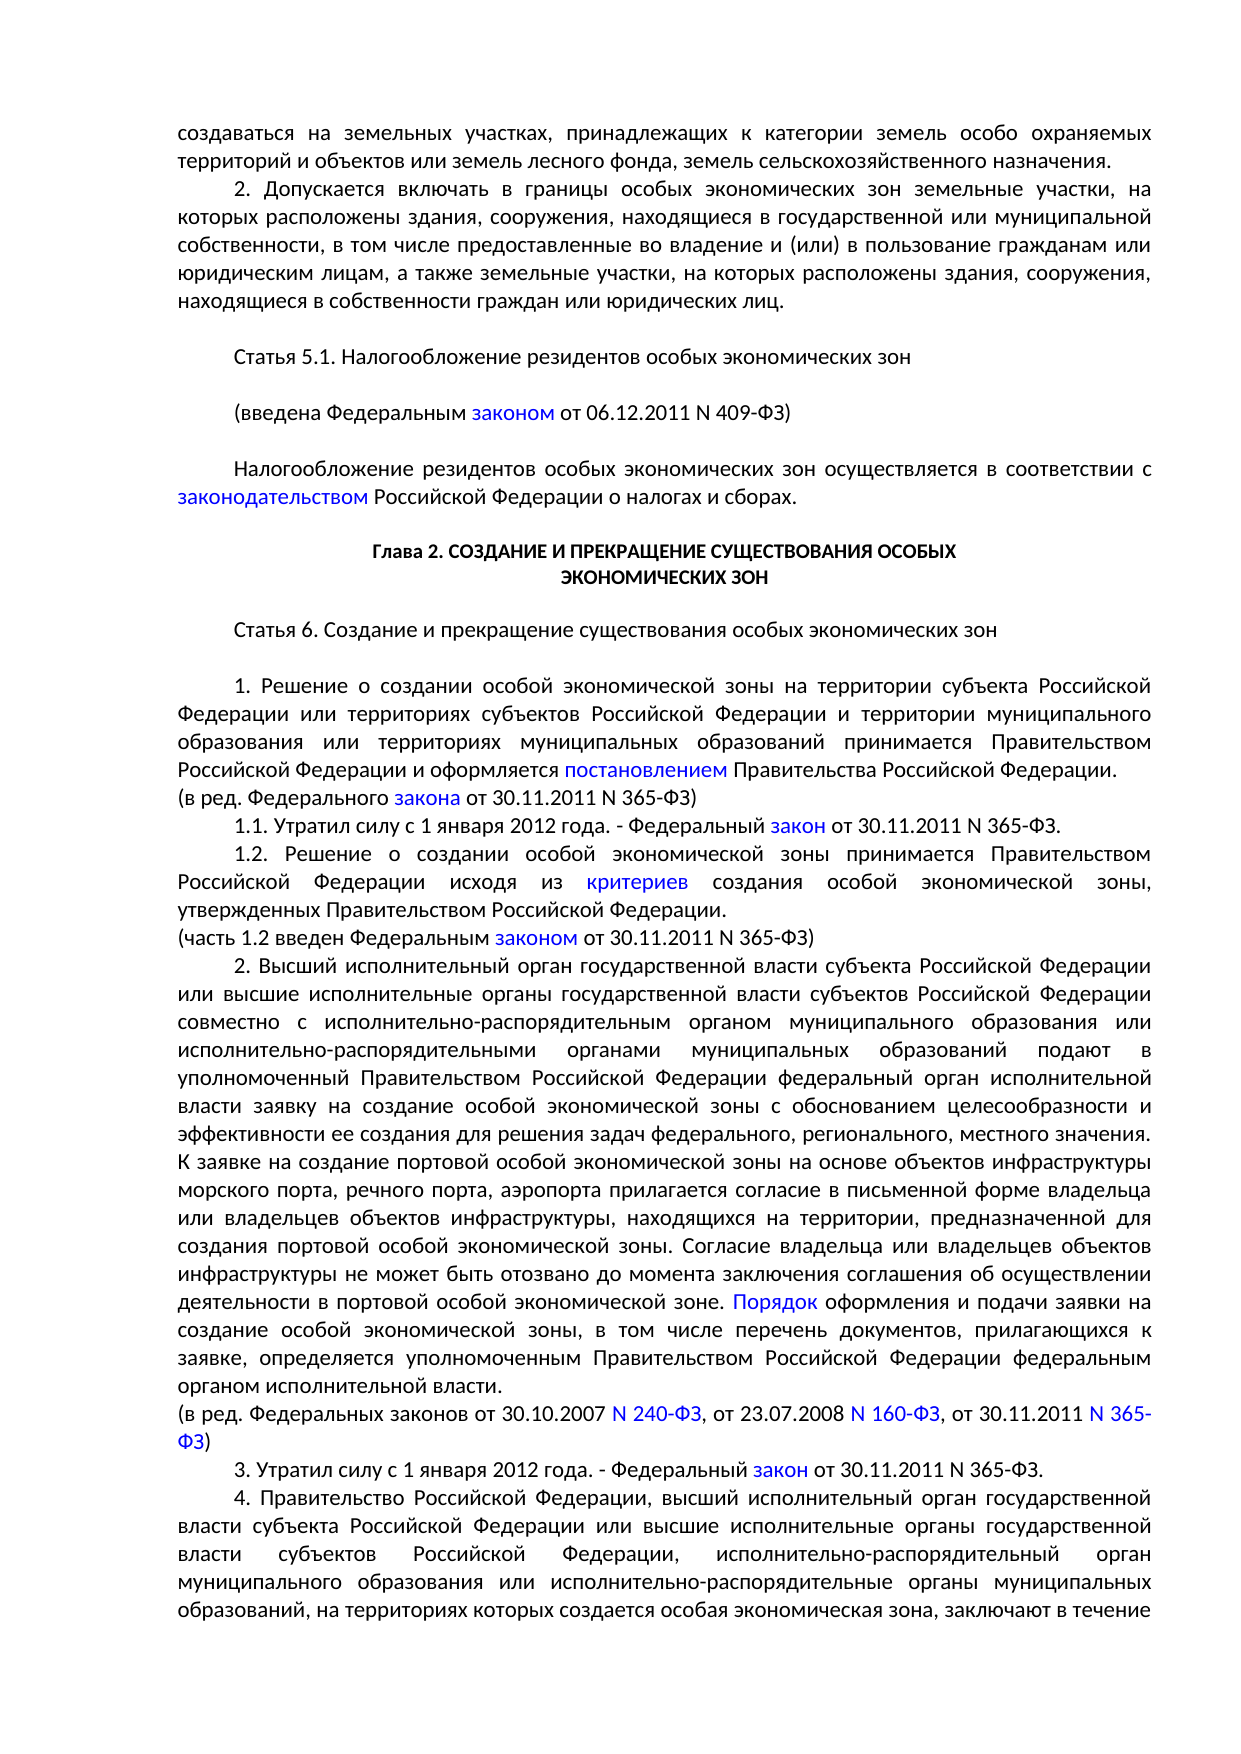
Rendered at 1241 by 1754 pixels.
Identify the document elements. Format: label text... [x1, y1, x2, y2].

title Глава 2. СОЗДАНИЕ И ПРЕКРАЩЕНИЕ СУЩЕСТВОВАНИЯ ОСОБЫХ [177, 538, 1152, 564]
text 3. Утратил силу с 1 января 2012 года. - Федеральный закон от 30.11.2011 N 365-ФЗ. [177, 1455, 1152, 1483]
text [177, 1483, 1152, 1623]
text 2. Высший исполнительный орган государственной власти субъекта Российской Федерации или высшие исполнительные органы государственной власти субъектов Российской Федерации совместно с исполнительно-распорядительным органом муниципального образования или исполнительно-распорядительными органами муниципальных образований подают в уполномоченный Правительством Российской Федерации федеральный орган исполнительной власти заявку на создание особой экономической зоны с обоснованием целесообразности и эффективности ее создания для решения задач федерального, регионального, местного значения. К заявке на создание портовой особой экономической зоны на основе объектов инфраструктуры морского порта, речного порта, аэропорта прилагается согласие в письменной форме владельца или владельцев объектов инфраструктуры, находящихся на территории, предназначенной для создания портовой особой экономической зоны. Согласие владельца или владельцев объектов инфраструктуры не может быть отозвано до момента заключения соглашения об осуществлении деятельности в портовой особой экономической зоне. Порядок оформления и подачи заявки на создание особой экономической зоны, в том числе перечень документов, прилагающихся к заявке, определяется уполномоченным Правительством Российской Федерации федеральным органом исполнительной власти. [177, 951, 1152, 1399]
text (в ред. Федеральных законов от 30.10.2007 N 240-ФЗ, от 23.07.2008 N 160-ФЗ, от 30.11.2011 N 365-ФЗ) [177, 1399, 1152, 1455]
text 1. Решение о создании особой экономической зоны на территории субъекта Российской Федерации или территориях субъектов Российской Федерации и территории муниципального образования или территориях муниципальных образований принимается Правительством Российской Федерации и оформляется постановлением Правительства Российской Федерации. [177, 671, 1152, 783]
text (часть 1.2 введен Федеральным законом от 30.11.2011 N 365-ФЗ) [177, 923, 1152, 951]
text 1.2. Решение о создании особой экономической зоны принимается Правительством Российской Федерации исходя из критериев создания особой экономической зоны, утвержденных Правительством Российской Федерации. [177, 839, 1152, 923]
text 2. Допускается включать в границы особых экономических зон земельные участки, на которых расположены здания, сооружения, находящиеся в государственной или муниципальной собственности, в том числе предоставленные во владение и (или) в пользование гражданам или юридическим лицам, а также земельные участки, на которых расположены здания, сооружения, находящиеся в собственности граждан или юридических лиц. [177, 174, 1152, 314]
text (в ред. Федерального закона от 30.11.2011 N 365-ФЗ) [177, 783, 1152, 811]
title ЭКОНОМИЧЕСКИХ ЗОН [177, 564, 1152, 589]
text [177, 118, 1152, 174]
text Статья 6. Создание и прекращение существования особых экономических зон [177, 615, 1152, 643]
text 1.1. Утратил силу с 1 января 2012 года. - Федеральный закон от 30.11.2011 N 365-ФЗ. [177, 811, 1152, 839]
text (введена Федеральным законом от 06.12.2011 N 409-ФЗ) [177, 398, 1152, 426]
text Налогообложение резидентов особых экономических зон осуществляется в соответствии с законодательством Российской Федерации о налогах и сборах. [177, 454, 1152, 510]
text Статья 5.1. Налогообложение резидентов особых экономических зон [177, 342, 1152, 370]
